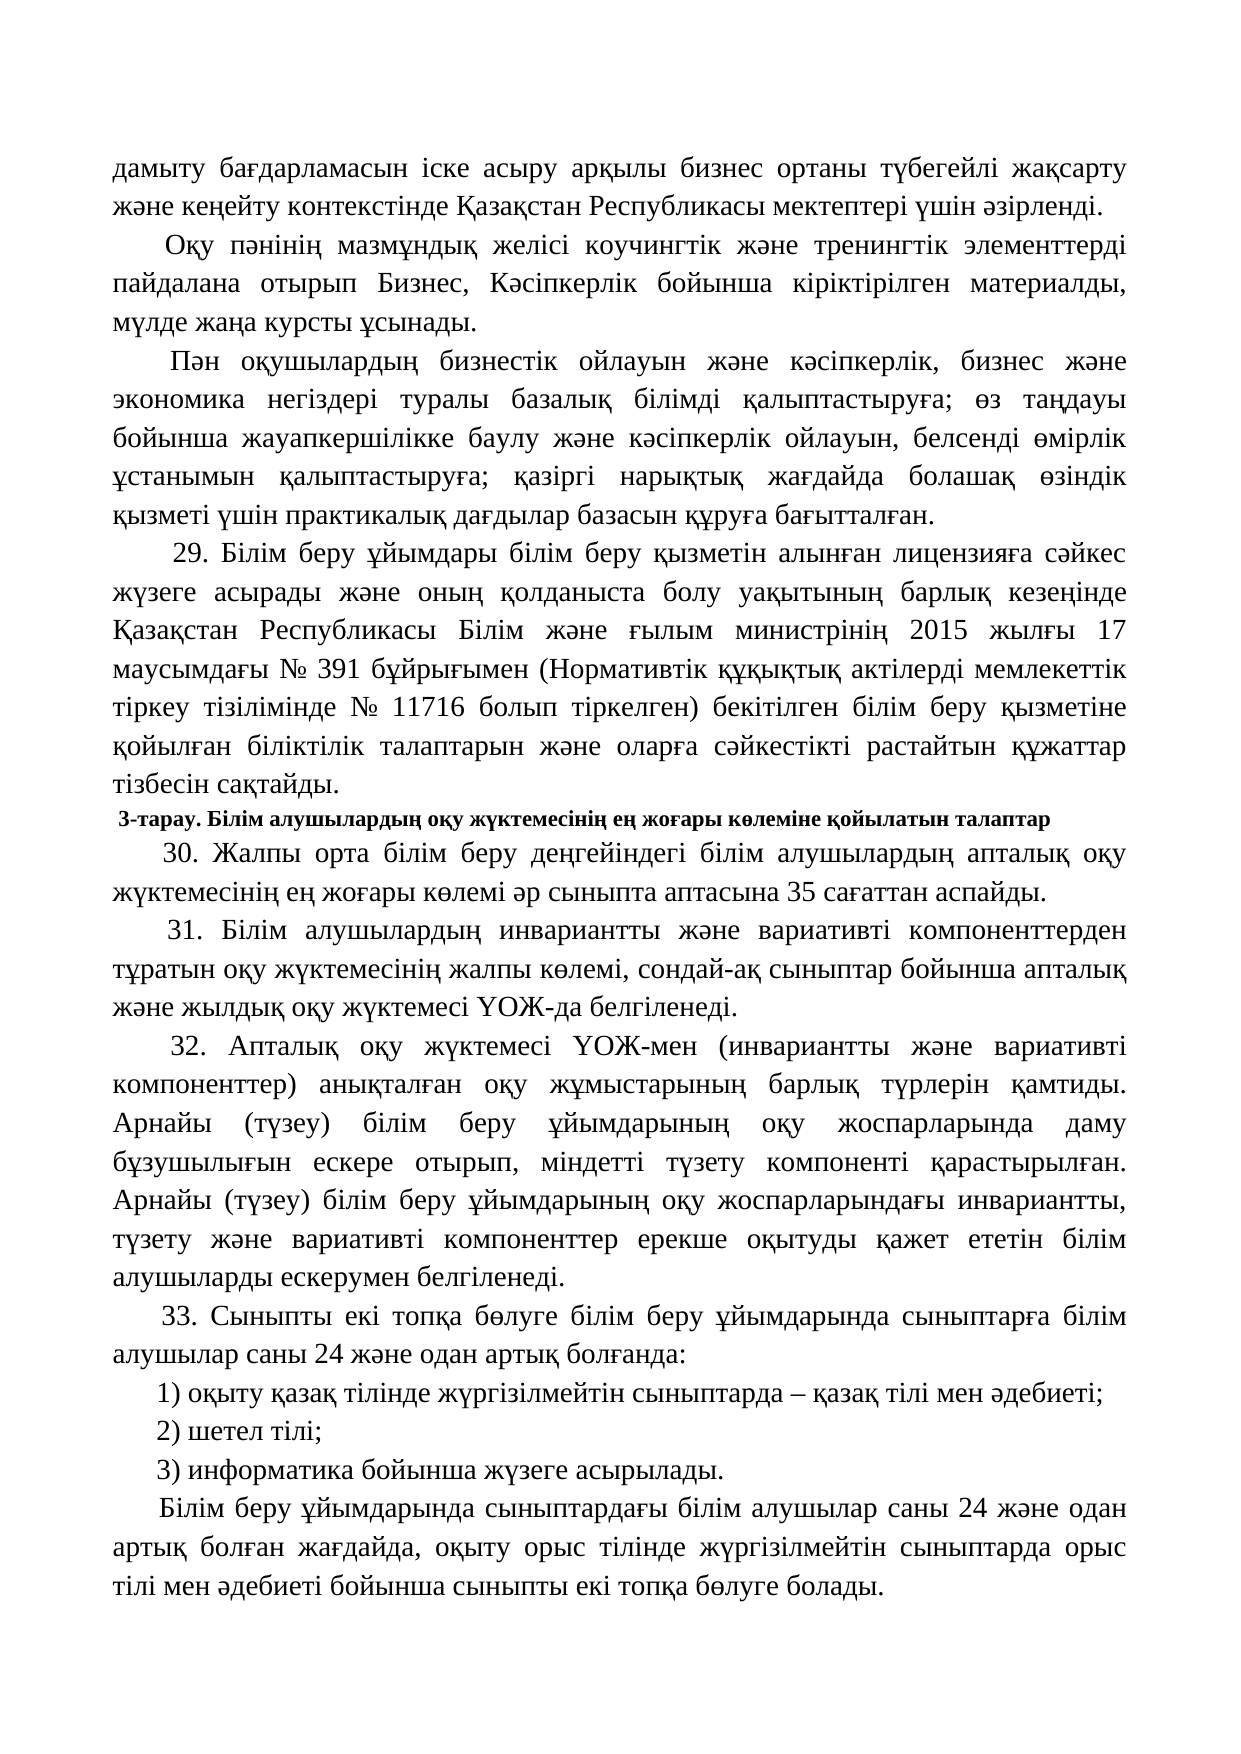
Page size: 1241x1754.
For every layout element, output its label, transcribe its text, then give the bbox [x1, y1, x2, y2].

text 1) оқыту қазақ тілінде жүргізілмейтін сыныптарда – қазақ тілі мен әдебиеті; [112, 1375, 1128, 1408]
text Оқу пәнінің мазмұндық желісі коучингтік және тренингтік элементтерді пайдалана отырып Бизнес, Кәсіпкерлік бойынша кіріктірілген материалды, мүлде жаңа курсты ұсынады. [112, 227, 1128, 338]
text 33. Сыныпты екі топқа бөлуге білім беру ұйымдарында сыныптарға білім алушылар саны 24 және одан артық болғанда: [112, 1298, 1128, 1370]
text 32. Апталық оқу жүктемесі ҮОЖ-мен (инвариантты және вариативті компоненттер) анықталған оқу жұмыстарының барлық түрлерін қамтиды. Арнайы (түзеу) білім беру ұйымдарының оқу жоспарларында даму бұзушылығын ескере отырып, міндетті түзету компоненті қарастырылған. Арнайы (түзеу) білім беру ұйымдарының оқу жоспарларындағы инвариантты, түзету және вариативті компоненттер ерекше оқытуды қажет ететін білім алушыларды ескерумен белгіленеді. [112, 1028, 1128, 1293]
text Пән оқушылардың бизнестік ойлауын және кәсіпкерлік, бизнес және экономика негіздері туралы базалық білімді қалыптастыруға; өз таңдауы бойынша жауапкершілікке баулу және кәсіпкерлік ойлауын, белсенді өмірлік ұстанымын қалыптастыруға; қазіргі нарықтық жағдайда болашақ өзіндік қызметі үшін практикалық дағдылар базасын құруға бағытталған. [112, 343, 1128, 530]
text 3-тарау. Білім алушылардың оқу жүктемесінің ең жоғары көлеміне қойылатын талаптар [112, 805, 1128, 832]
text 31. Білім алушылардың инвариантты және вариативті компоненттерден тұратын оқу жүктемесінің жалпы көлемі, сондай-ақ сыныптар бойынша апталық және жылдық оқу жүктемесі ҮОЖ-да белгіленеді. [112, 912, 1128, 1023]
text 2) шетел тілі; [112, 1413, 1128, 1447]
text Білім беру ұйымдарында сыныптардағы білім алушылар саны 24 және одан артық болған жағдайда, оқыту орыс тілінде жүргізілмейтін сыныптарда орыс тілі мен әдебиеті бойынша сыныпты екі топқа бөлуге болады. [112, 1491, 1128, 1601]
text 30. Жалпы орта білім беру деңгейіндегі білім алушылардың апталық оқу жүктемесінің ең жоғары көлемі әр сыныпта аптасына 35 сағаттан аспайды. [112, 835, 1128, 907]
text 3) информатика бойынша жүзеге асырылады. [112, 1452, 1128, 1486]
text 29. Білім беру ұйымдары білім беру қызметін алынған лицензияға сәйкес жүзеге асырады және оның қолданыста болу уақытының барлық кезеңінде Қазақстан Республикасы Білім және ғылым министрінің 2015 жылғы 17 маусымдағы № 391 бұйрығымен (Нормативтік құқықтық актілерді мемлекеттік тіркеу тізілімінде № 11716 болып тіркелген) бекітілген білім беру қызметіне қойылған біліктілік талаптарын және оларға сәйкестікті растайтын құжаттар тізбесін сақтайды. [112, 535, 1128, 800]
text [112, 150, 1128, 222]
